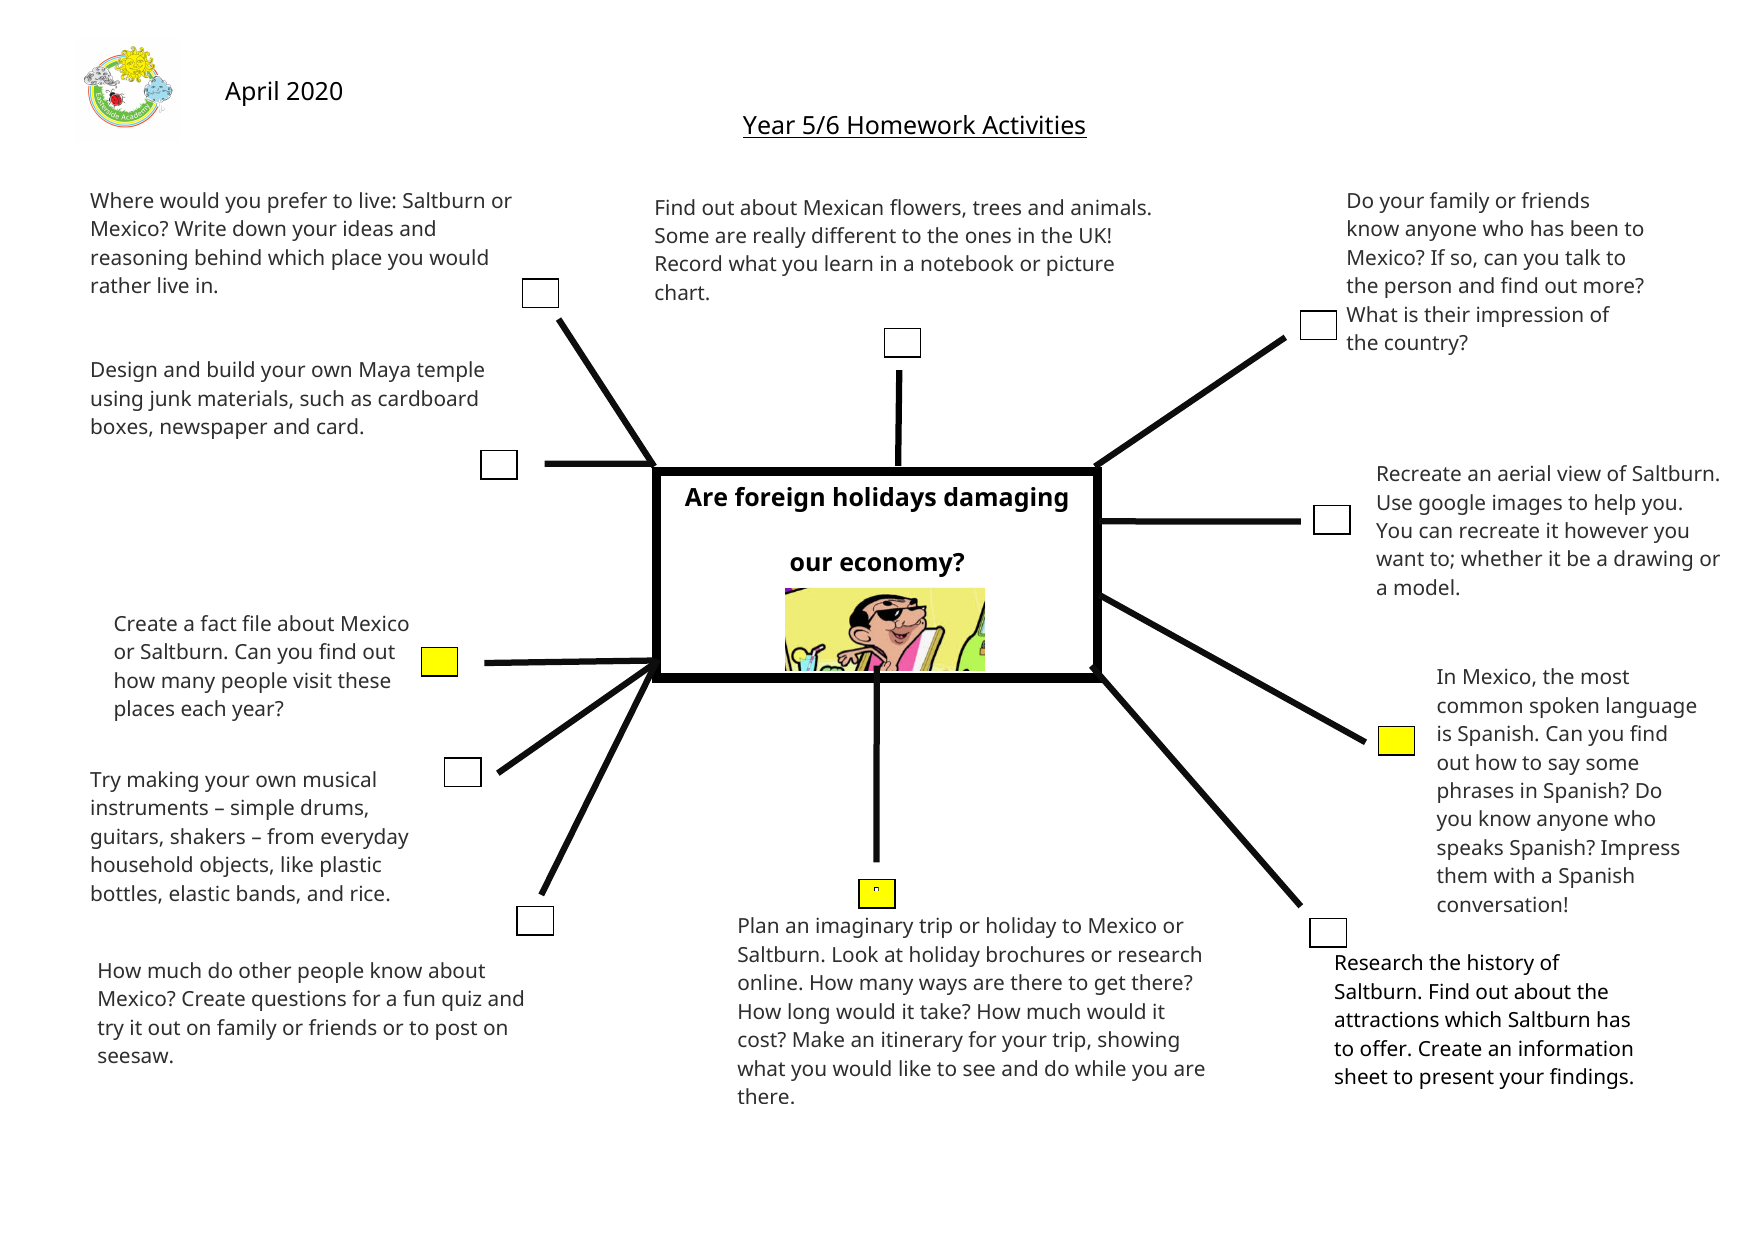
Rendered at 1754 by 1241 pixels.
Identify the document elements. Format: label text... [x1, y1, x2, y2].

picture [783, 587, 986, 671]
picture [74, 38, 181, 142]
list Year 5/6 Homework Activities [150, 108, 1679, 142]
